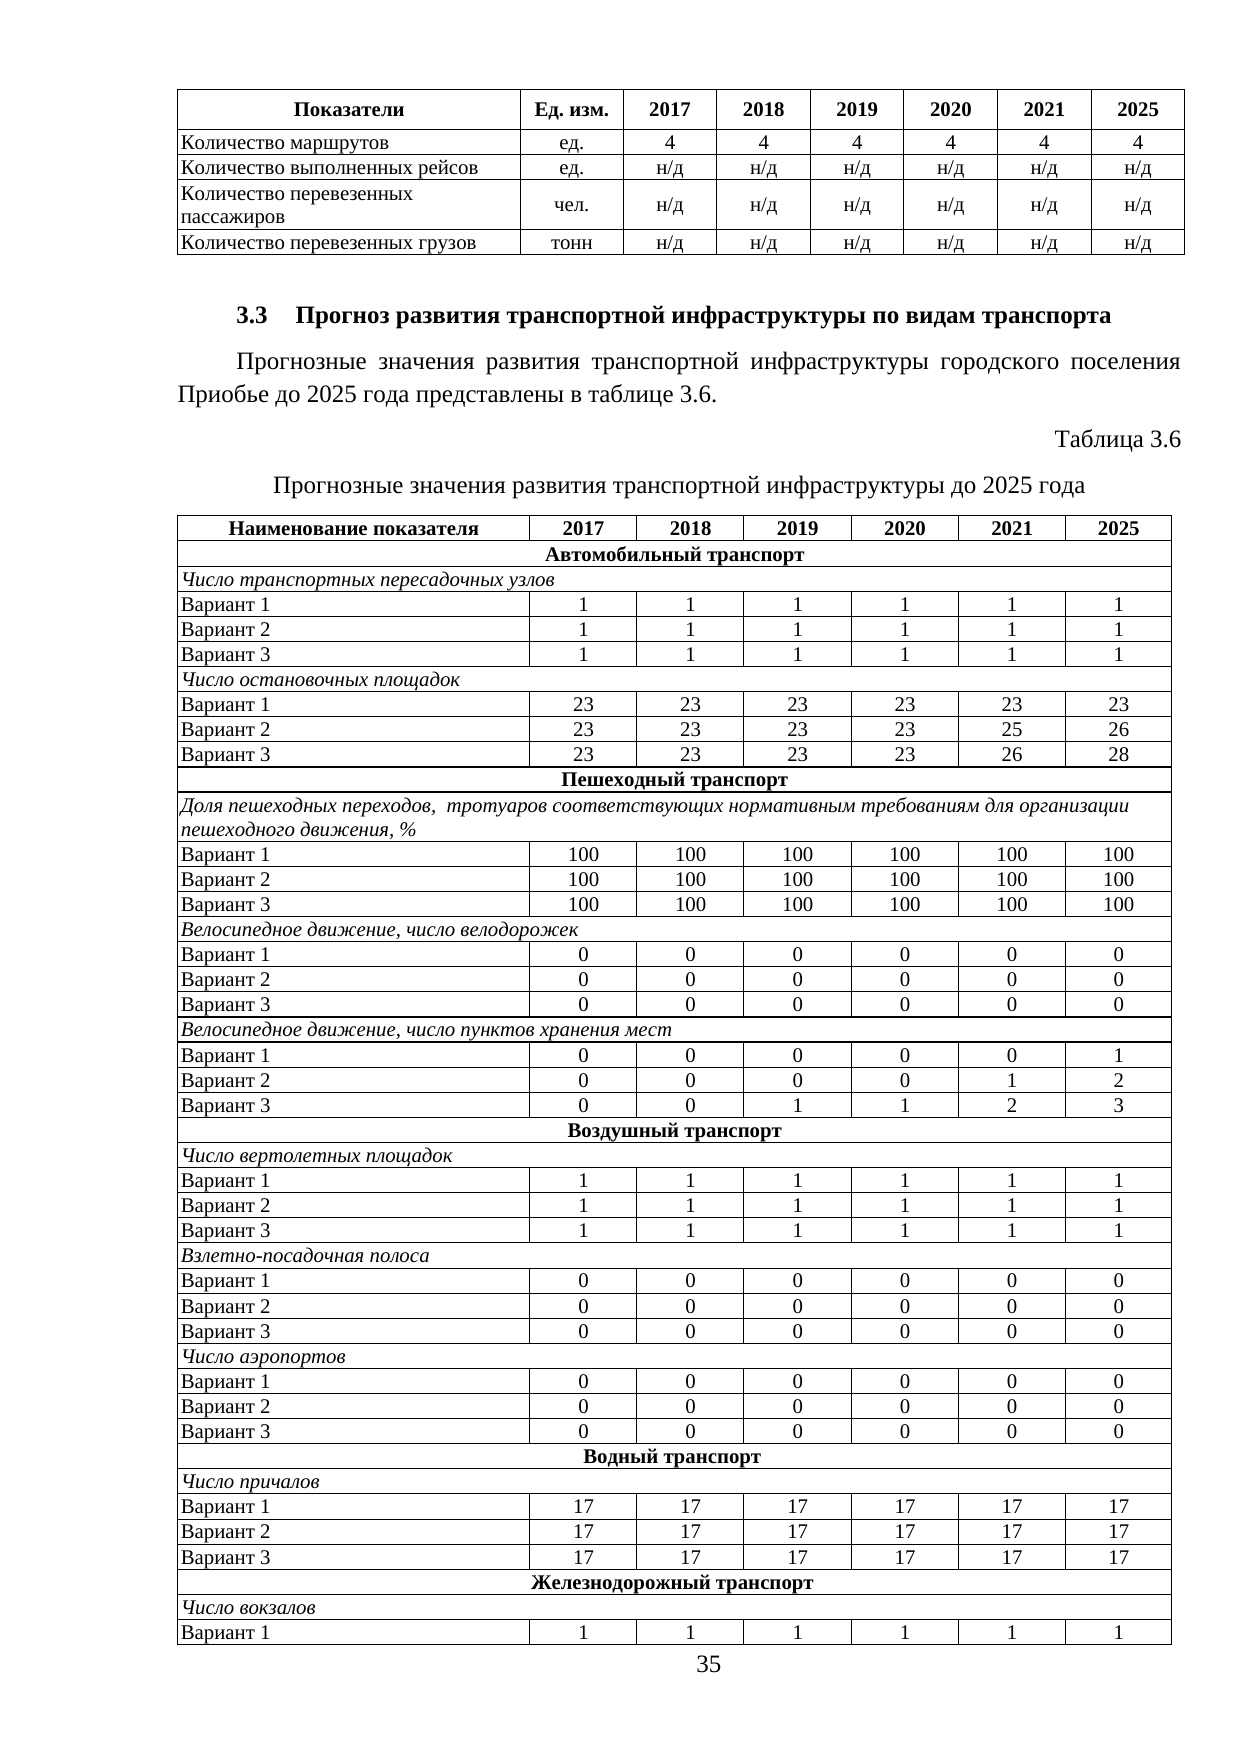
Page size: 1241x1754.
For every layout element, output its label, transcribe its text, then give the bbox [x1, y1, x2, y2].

table_cell 1 [1066, 1043, 1171, 1067]
table_cell 4 [811, 130, 903, 154]
table_cell 0 [852, 1394, 958, 1418]
table_cell 0 [637, 1043, 743, 1067]
table_cell 1 [744, 1218, 851, 1242]
table_cell Железнодорожный транспорт [178, 1570, 1171, 1594]
table_cell 100 [744, 867, 851, 891]
table_cell 0 [1066, 1294, 1171, 1318]
table_cell 1 [959, 592, 1065, 616]
table_cell 23 [637, 742, 743, 766]
table_cell 1 [637, 617, 743, 641]
table_cell н/д [998, 180, 1091, 228]
table_cell Вариант 2 [178, 1193, 529, 1217]
table_cell 1 [959, 1193, 1065, 1217]
table_cell Вариант 3 [178, 1218, 529, 1242]
table_header 2021 [959, 516, 1065, 540]
table_cell 17 [637, 1494, 743, 1518]
table_cell н/д [998, 155, 1091, 179]
table_cell н/д [624, 180, 716, 228]
table_cell Вариант 2 [178, 617, 529, 641]
table_cell 1 [1066, 1193, 1171, 1217]
table_cell 1 [852, 1093, 958, 1117]
table_cell 1 [530, 617, 636, 641]
table_cell 23 [530, 742, 636, 766]
table_header 2017 [624, 90, 716, 129]
table_cell 2 [959, 1093, 1065, 1117]
table_cell 0 [852, 992, 958, 1016]
table_cell н/д [811, 155, 903, 179]
table_cell Вариант 1 [178, 1043, 529, 1067]
table_cell 100 [744, 892, 851, 916]
table_cell 0 [959, 942, 1065, 966]
table_cell н/д [624, 155, 716, 179]
table_cell Велосипедное движение, число пунктов хранения мест [178, 1018, 1171, 1041]
table_cell 0 [744, 1394, 851, 1418]
table_header 2018 [637, 516, 743, 540]
table_cell 4 [624, 130, 716, 154]
table_cell 1 [1066, 1168, 1171, 1192]
table_cell 1 [744, 617, 851, 641]
table_cell Вариант 3 [178, 742, 529, 766]
table_cell 1 [852, 1620, 958, 1644]
table_cell Вариант 3 [178, 1545, 529, 1569]
table_cell 0 [852, 1419, 958, 1443]
table_cell 17 [852, 1520, 958, 1543]
table_cell 100 [637, 867, 743, 891]
table_cell 100 [637, 892, 743, 916]
table_cell 0 [744, 967, 851, 991]
table_cell Вариант 3 [178, 992, 529, 1016]
table_cell 1 [530, 1218, 636, 1242]
table_cell 0 [744, 1068, 851, 1092]
table_header Показатели [178, 90, 520, 129]
table_cell 0 [959, 1369, 1065, 1393]
table_cell 0 [530, 1043, 636, 1067]
table_cell 0 [852, 1319, 958, 1343]
table_cell 1 [637, 642, 743, 666]
table_cell Вариант 3 [178, 1093, 529, 1117]
table_cell 100 [530, 842, 636, 866]
table_cell 26 [959, 742, 1065, 766]
table_cell н/д [717, 230, 810, 254]
table_cell 100 [1066, 892, 1171, 916]
table_cell 1 [530, 1620, 636, 1644]
table_cell Вариант 3 [178, 1319, 529, 1343]
table_cell 2 [1066, 1068, 1171, 1092]
text Таблица 3.6 [177, 424, 1181, 453]
table_cell 23 [744, 742, 851, 766]
table_cell Количество выполненных рейсов [178, 155, 520, 179]
table_header 2019 [811, 90, 903, 129]
table_cell н/д [717, 155, 810, 179]
table_cell 1 [959, 1068, 1065, 1092]
table_cell 100 [530, 892, 636, 916]
table_cell 0 [637, 1369, 743, 1393]
table_cell Количество перевезенных пассажиров [178, 180, 520, 228]
table_cell тонн [521, 230, 623, 254]
table_cell 0 [959, 1294, 1065, 1318]
table_cell 25 [959, 717, 1065, 741]
table_cell 4 [717, 130, 810, 154]
table_cell 1 [852, 642, 958, 666]
table_cell Вариант 3 [178, 1419, 529, 1443]
table_cell н/д [624, 230, 716, 254]
table_cell 0 [959, 1419, 1065, 1443]
table_cell 1 [959, 617, 1065, 641]
table_cell Вариант 2 [178, 967, 529, 991]
table_cell 23 [637, 692, 743, 716]
table_cell Водный транспорт [178, 1444, 1171, 1468]
table_cell 1 [1066, 617, 1171, 641]
table_cell Количество маршрутов [178, 130, 520, 154]
table_cell Вариант 3 [178, 892, 529, 916]
table_cell 0 [637, 1394, 743, 1418]
text Прогнозные значения развития транспортной инфраструктуры до 2025 года [177, 470, 1181, 498]
table_cell ед. [521, 155, 623, 179]
table_cell 100 [852, 842, 958, 866]
table_cell 100 [852, 892, 958, 916]
table_cell 100 [959, 892, 1065, 916]
table_cell 0 [1066, 942, 1171, 966]
table_cell 1 [959, 642, 1065, 666]
table_cell 17 [637, 1520, 743, 1543]
table_cell 0 [852, 1068, 958, 1092]
table_cell 23 [744, 717, 851, 741]
table_cell 1 [1066, 592, 1171, 616]
table_cell 26 [1066, 717, 1171, 741]
table_cell 0 [637, 1269, 743, 1292]
table_header 2019 [744, 516, 851, 540]
table_header 2020 [904, 90, 997, 129]
table_cell 17 [530, 1545, 636, 1569]
table_header 2025 [1092, 90, 1184, 129]
table_cell 1 [637, 592, 743, 616]
table_cell Число аэропортов [178, 1344, 1171, 1368]
table_cell Вариант 3 [178, 642, 529, 666]
table_cell 1 [530, 1193, 636, 1217]
table_cell Вариант 1 [178, 692, 529, 716]
table_cell 0 [637, 1093, 743, 1117]
table_cell н/д [811, 180, 903, 228]
table_cell 17 [530, 1520, 636, 1543]
table_cell 100 [959, 867, 1065, 891]
table_cell 17 [852, 1545, 958, 1569]
table_cell Взлетно-посадочная полоса [178, 1243, 1171, 1267]
table_cell 17 [1066, 1520, 1171, 1543]
table_cell 0 [637, 942, 743, 966]
table_cell 0 [852, 942, 958, 966]
table_cell Число вертолетных площадок [178, 1143, 1171, 1167]
table_cell 0 [744, 1319, 851, 1343]
table_cell Вариант 1 [178, 592, 529, 616]
table_cell Воздушный транспорт [178, 1118, 1171, 1142]
table_cell 17 [959, 1520, 1065, 1543]
table_cell 0 [637, 1419, 743, 1443]
table_cell Вариант 1 [178, 1168, 529, 1192]
table_cell 100 [637, 842, 743, 866]
table_cell 17 [637, 1545, 743, 1569]
table_cell 23 [852, 692, 958, 716]
table_cell 1 [744, 642, 851, 666]
table_cell н/д [904, 155, 997, 179]
table_cell 17 [1066, 1545, 1171, 1569]
table_cell 0 [852, 1369, 958, 1393]
table_header 2018 [717, 90, 810, 129]
table_header Наименование показателя [178, 516, 529, 540]
table_cell 0 [1066, 1419, 1171, 1443]
table_cell Вариант 1 [178, 1269, 529, 1292]
table_cell Доля пешеходных переходов, тротуаров соответствующих нормативным требованиям для организации пешеходного движения, % [178, 793, 1171, 841]
table_cell 1 [530, 642, 636, 666]
table_cell 1 [1066, 1218, 1171, 1242]
table_cell 0 [852, 967, 958, 991]
table_cell 0 [530, 1269, 636, 1292]
table_cell 100 [744, 842, 851, 866]
table_cell 0 [852, 1269, 958, 1292]
table_cell 1 [1066, 1620, 1171, 1644]
table_cell 1 [852, 617, 958, 641]
table_cell 17 [852, 1494, 958, 1518]
table_cell Автомобильный транспорт [178, 541, 1171, 566]
table_cell 0 [1066, 1319, 1171, 1343]
table_cell Вариант 2 [178, 717, 529, 741]
table_cell Вариант 2 [178, 1068, 529, 1092]
text Прогнозные значения развития транспортной инфраструктуры городского поселения Приобье до 2025 года представлены в таблице 3.6. [177, 346, 1181, 407]
table_cell 1 [744, 1168, 851, 1192]
text Прогноз развития транспортной инфраструктуры по видам транспорта [236, 300, 1181, 329]
table_cell 0 [959, 992, 1065, 1016]
table_cell 28 [1066, 742, 1171, 766]
table_cell 0 [744, 1419, 851, 1443]
table_cell Вариант 1 [178, 942, 529, 966]
table_cell 0 [530, 1369, 636, 1393]
table_cell н/д [1092, 180, 1184, 228]
table_cell Вариант 1 [178, 1369, 529, 1393]
table_cell 17 [530, 1494, 636, 1518]
table_cell 1 [637, 1620, 743, 1644]
table_cell 1 [744, 1093, 851, 1117]
table_cell 0 [637, 1294, 743, 1318]
table_header 2020 [852, 516, 958, 540]
table_cell 1 [637, 1168, 743, 1192]
table_cell Вариант 2 [178, 1394, 529, 1418]
table_cell 0 [530, 967, 636, 991]
table_cell 0 [744, 942, 851, 966]
table_cell 1 [852, 1218, 958, 1242]
table_cell 17 [959, 1494, 1065, 1518]
table_cell ед. [521, 130, 623, 154]
table_cell 17 [744, 1520, 851, 1543]
table_cell 0 [744, 1294, 851, 1318]
table_cell 1 [852, 1193, 958, 1217]
table_cell 0 [744, 1369, 851, 1393]
table_cell 0 [1066, 967, 1171, 991]
table_cell 0 [959, 967, 1065, 991]
table_header 2021 [998, 90, 1091, 129]
table_cell 0 [530, 1394, 636, 1418]
table_cell н/д [998, 230, 1091, 254]
table_cell 23 [530, 692, 636, 716]
table_cell 1 [1066, 642, 1171, 666]
table_cell Велосипедное движение, число велодорожек [178, 917, 1171, 941]
table_cell Вариант 1 [178, 1620, 529, 1644]
table_cell 0 [637, 1068, 743, 1092]
table_cell н/д [811, 230, 903, 254]
table_cell 17 [1066, 1494, 1171, 1518]
table_cell 0 [530, 942, 636, 966]
table_cell 1 [959, 1218, 1065, 1242]
table_cell 1 [852, 592, 958, 616]
table_cell Количество перевезенных грузов [178, 230, 520, 254]
table_cell 0 [744, 992, 851, 1016]
table_cell Число причалов [178, 1469, 1171, 1493]
table_cell 0 [959, 1319, 1065, 1343]
table_cell 0 [530, 1319, 636, 1343]
table_cell 0 [959, 1269, 1065, 1292]
table_cell Вариант 2 [178, 1520, 529, 1543]
table_cell 0 [1066, 1369, 1171, 1393]
table_cell Пешеходный транспорт [178, 768, 1171, 791]
table_header 2017 [530, 516, 636, 540]
table_cell н/д [904, 180, 997, 228]
table_cell 4 [1092, 130, 1184, 154]
table_cell 23 [852, 717, 958, 741]
table_cell 100 [1066, 842, 1171, 866]
table_cell 1 [530, 1168, 636, 1192]
table_cell 0 [637, 967, 743, 991]
table_cell 1 [637, 1193, 743, 1217]
table_cell 0 [530, 992, 636, 1016]
table_cell Число остановочных площадок [178, 667, 1171, 691]
table_cell 100 [852, 867, 958, 891]
table_cell Вариант 2 [178, 1294, 529, 1318]
table_cell 1 [959, 1168, 1065, 1192]
table_cell 23 [959, 692, 1065, 716]
table_cell Вариант 1 [178, 842, 529, 866]
table_cell 0 [852, 1294, 958, 1318]
table_cell н/д [1092, 230, 1184, 254]
table_cell 17 [744, 1545, 851, 1569]
table_cell 100 [1066, 867, 1171, 891]
table_cell 1 [744, 1620, 851, 1644]
table_cell 23 [530, 717, 636, 741]
table_cell 0 [637, 1319, 743, 1343]
table_cell н/д [1092, 155, 1184, 179]
table_cell 0 [852, 1043, 958, 1067]
table_cell 0 [637, 992, 743, 1016]
table_cell чел. [521, 180, 623, 228]
table_cell 4 [998, 130, 1091, 154]
table_cell 17 [959, 1545, 1065, 1569]
table_cell 23 [744, 692, 851, 716]
table_cell 1 [852, 1168, 958, 1192]
table_header Ед. изм. [521, 90, 623, 129]
table_cell 0 [530, 1068, 636, 1092]
table_cell Число вокзалов [178, 1595, 1171, 1619]
table_cell 17 [744, 1494, 851, 1518]
table_cell 100 [959, 842, 1065, 866]
table_cell 1 [744, 1193, 851, 1217]
table_cell 1 [530, 592, 636, 616]
table_cell 4 [904, 130, 997, 154]
table_cell 0 [1066, 1269, 1171, 1292]
table_cell Вариант 1 [178, 1494, 529, 1518]
table_cell н/д [717, 180, 810, 228]
table_cell Число транспортных пересадочных узлов [178, 567, 1171, 591]
table_cell 23 [852, 742, 958, 766]
table_cell 100 [530, 867, 636, 891]
table_cell 1 [744, 592, 851, 616]
table_cell 3 [1066, 1093, 1171, 1117]
table_header 2025 [1066, 516, 1171, 540]
table_cell 0 [744, 1043, 851, 1067]
table_cell 0 [1066, 1394, 1171, 1418]
table_cell 0 [959, 1394, 1065, 1418]
table_cell 23 [1066, 692, 1171, 716]
table_cell 0 [530, 1093, 636, 1117]
table_cell 0 [530, 1294, 636, 1318]
table_cell 0 [959, 1043, 1065, 1067]
table_cell 0 [530, 1419, 636, 1443]
table_cell 23 [637, 717, 743, 741]
table_cell 1 [637, 1218, 743, 1242]
table_cell 0 [1066, 992, 1171, 1016]
table_cell н/д [904, 230, 997, 254]
table_cell Вариант 2 [178, 867, 529, 891]
table_cell 1 [959, 1620, 1065, 1644]
table_cell 0 [744, 1269, 851, 1292]
